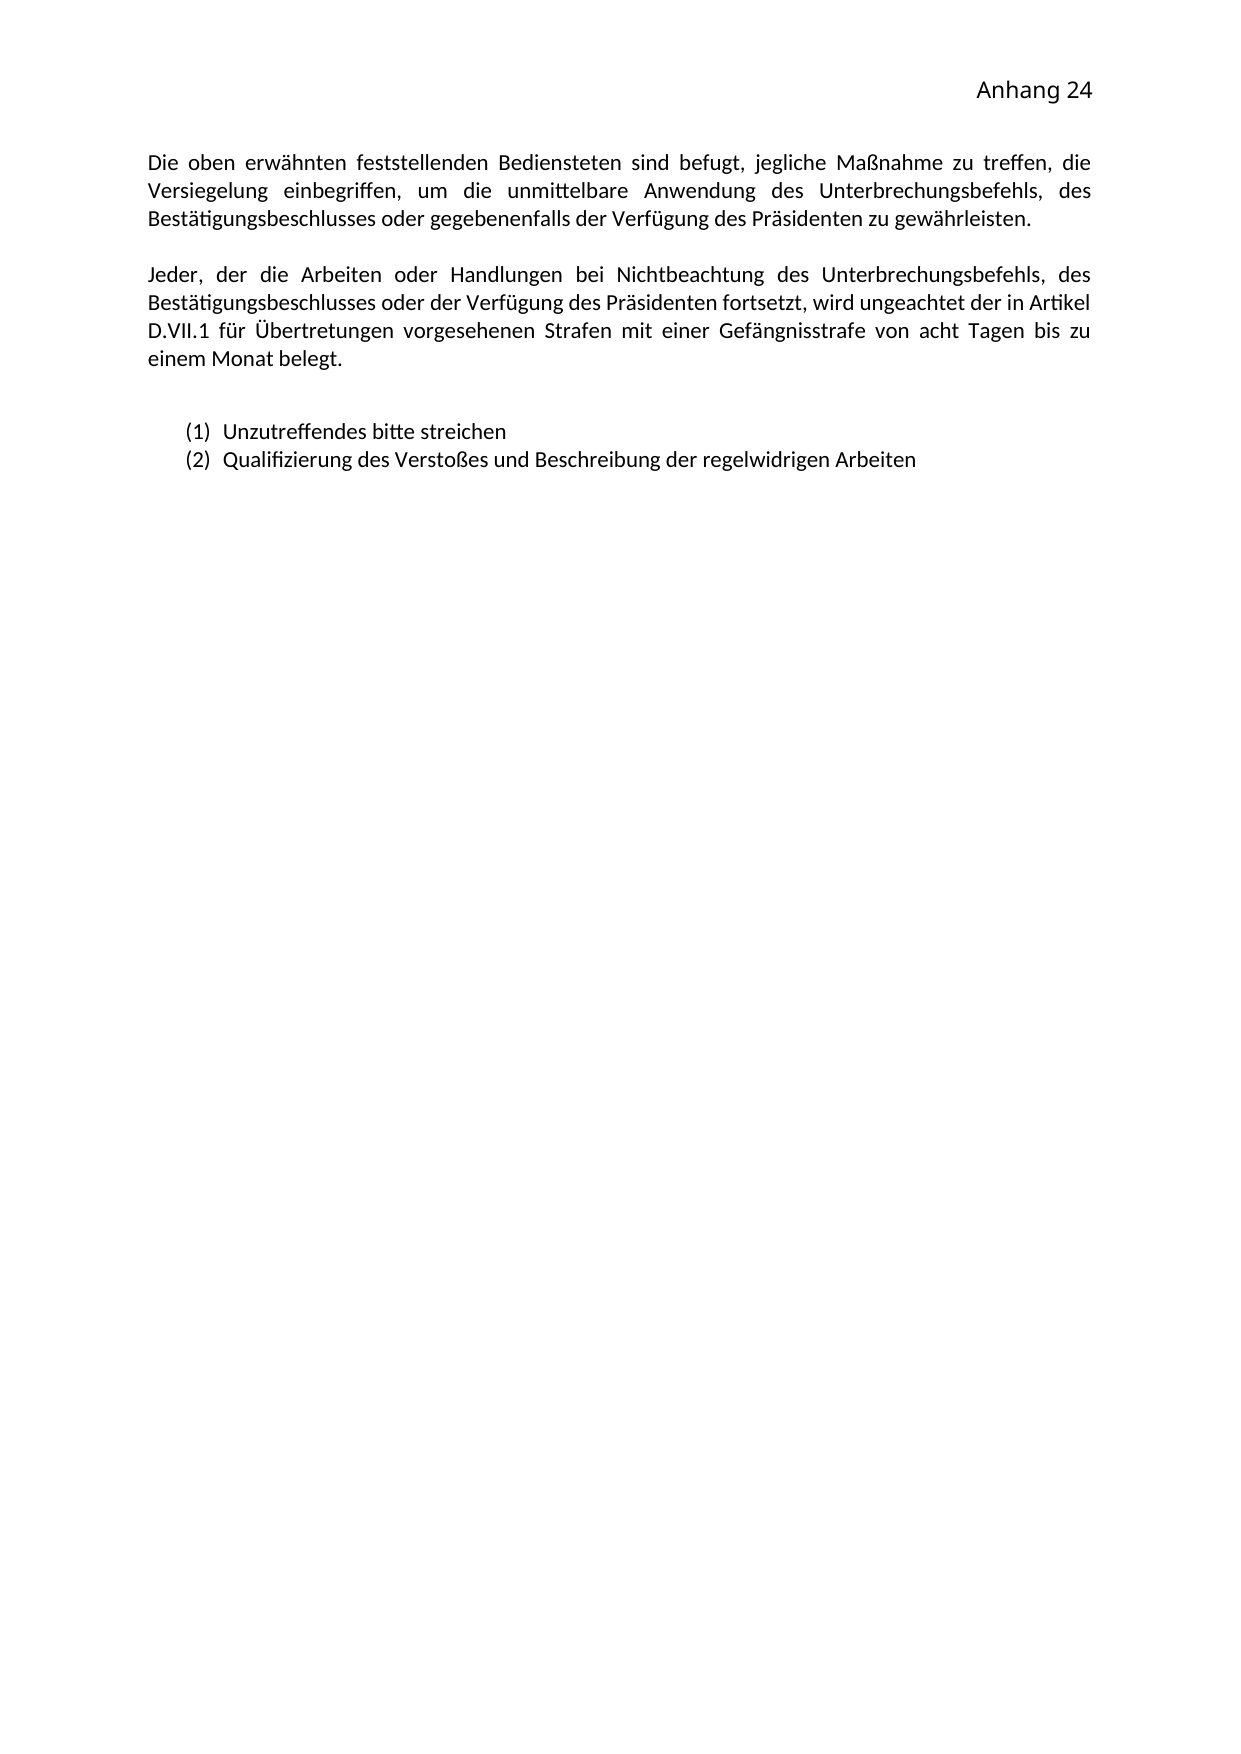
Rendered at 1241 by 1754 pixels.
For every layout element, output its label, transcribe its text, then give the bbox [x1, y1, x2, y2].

list Qualifizierung des Verstoßes und Beschreibung der regelwidrigen Arbeiten [185, 445, 1092, 473]
list Unzutreffendes bitte streichen [185, 417, 1092, 445]
text Jeder, der die Arbeiten oder Handlungen bei Nichtbeachtung des Unterbrechungsbefehls, des Bestätigungsbeschlusses oder der Verfügung des Präsidenten fortsetzt, wird ungeachtet der in Artikel D.VII.1 für Übertretungen vorgesehenen Strafen mit einer Gefängnisstrafe von acht Tagen bis zu einem Monat belegt. [148, 260, 1092, 372]
text Die oben erwähnten feststellenden Bediensteten sind befugt, jegliche Maßnahme zu treffen, die Versiegelung einbegriffen, um die unmittelbare Anwendung des Unterbrechungsbefehls, des Bestätigungsbeschlusses oder gegebenenfalls der Verfügung des Präsidenten zu gewährleisten. [148, 148, 1092, 232]
